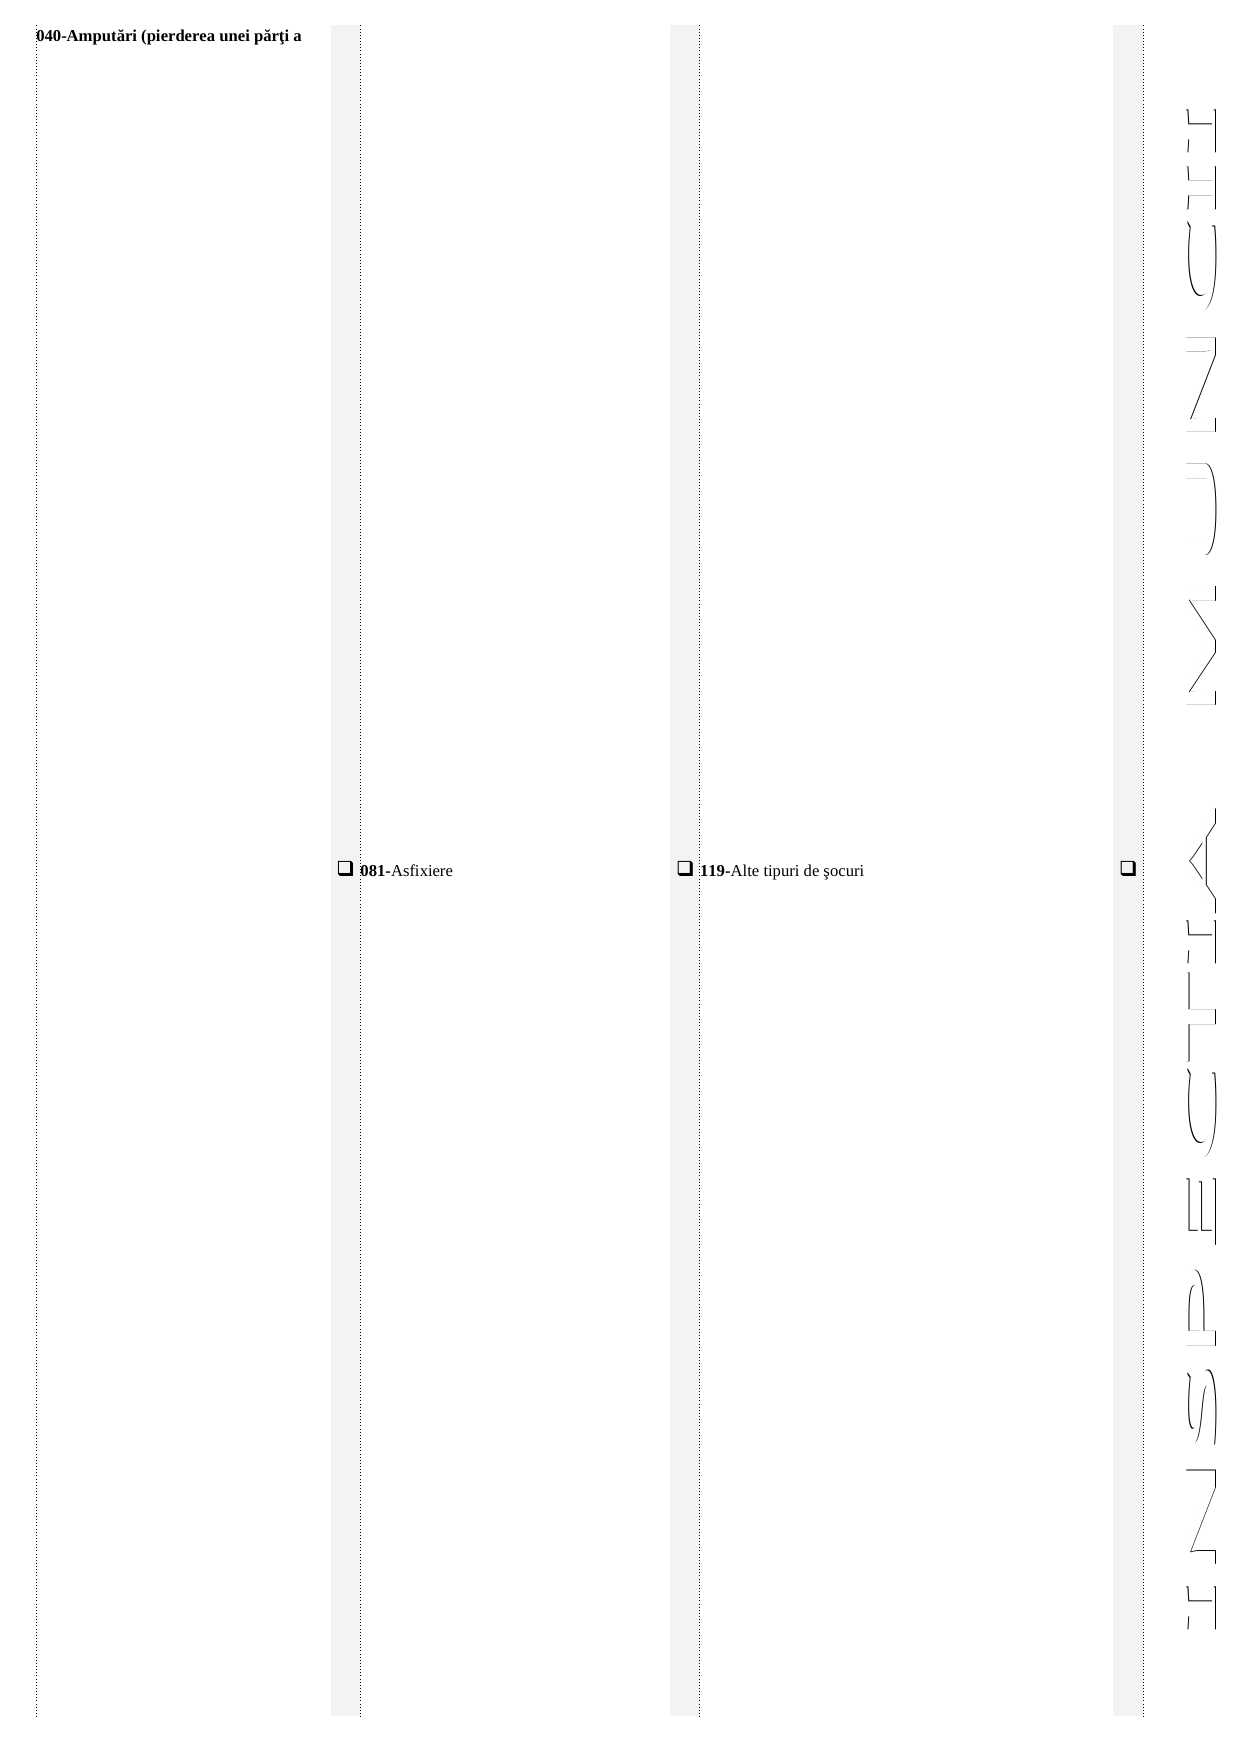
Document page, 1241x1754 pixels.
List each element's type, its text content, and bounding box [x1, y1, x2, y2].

table_cell 119-Alte tipuri de şocuri [700, 25, 1113, 1716]
table_cell [670, 25, 700, 1716]
table_cell [331, 25, 360, 1716]
table_cell 081-Asfixiere [360, 25, 670, 1716]
table_cell [1113, 25, 1143, 1716]
table_cell 040-Amputări (pierderea unei părţi a [36, 25, 331, 1716]
